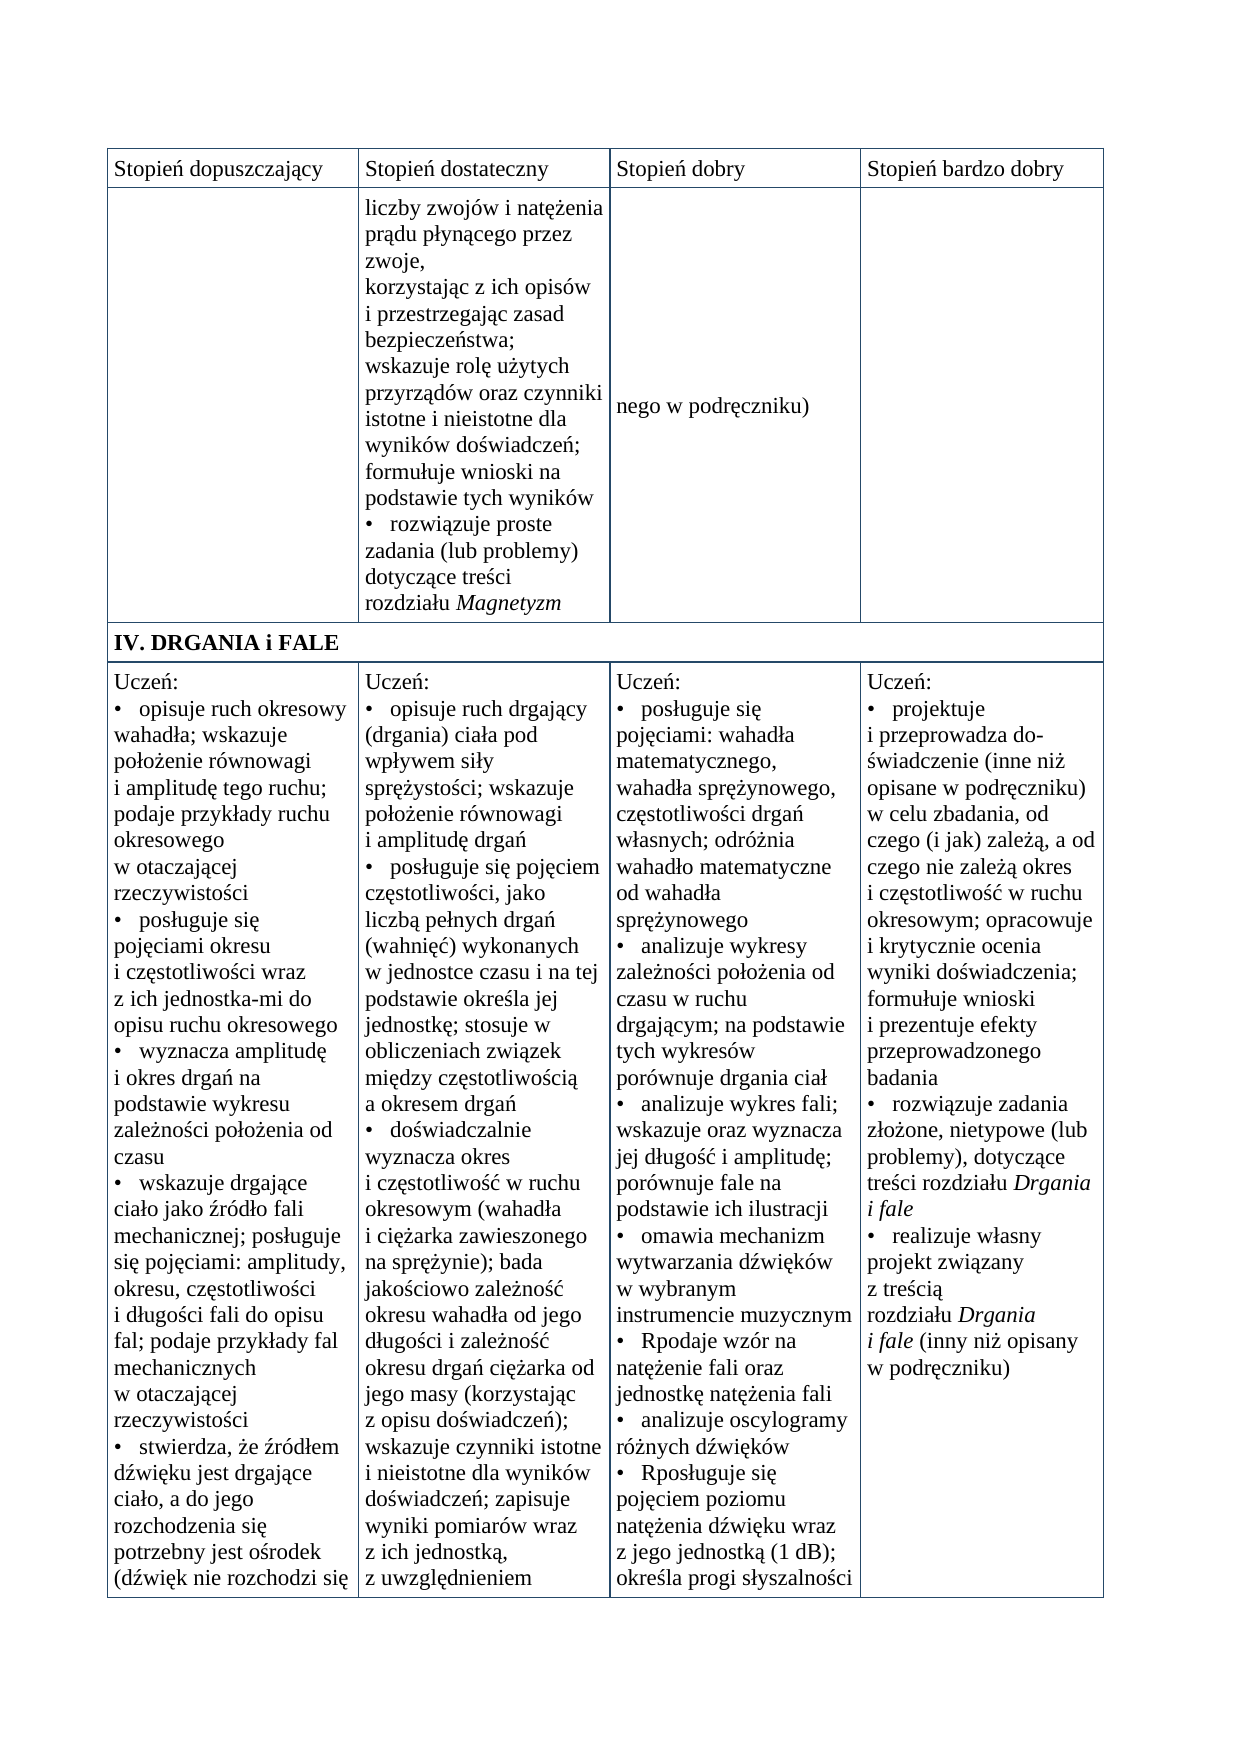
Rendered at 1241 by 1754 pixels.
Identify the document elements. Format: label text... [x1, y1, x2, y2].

table_cell IV. DRGANIA i FALE [108, 623, 1103, 661]
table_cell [359, 188, 609, 622]
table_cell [611, 188, 860, 622]
table_header Stopień dostateczny [359, 149, 609, 187]
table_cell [861, 188, 1103, 622]
table_header Stopień dopuszczający [108, 149, 358, 187]
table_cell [359, 663, 609, 1597]
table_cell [861, 663, 1103, 1597]
table_header Stopień bardzo dobry [861, 149, 1103, 187]
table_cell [611, 663, 860, 1597]
table_header Stopień dobry [611, 149, 860, 187]
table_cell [108, 188, 358, 622]
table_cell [108, 663, 358, 1597]
